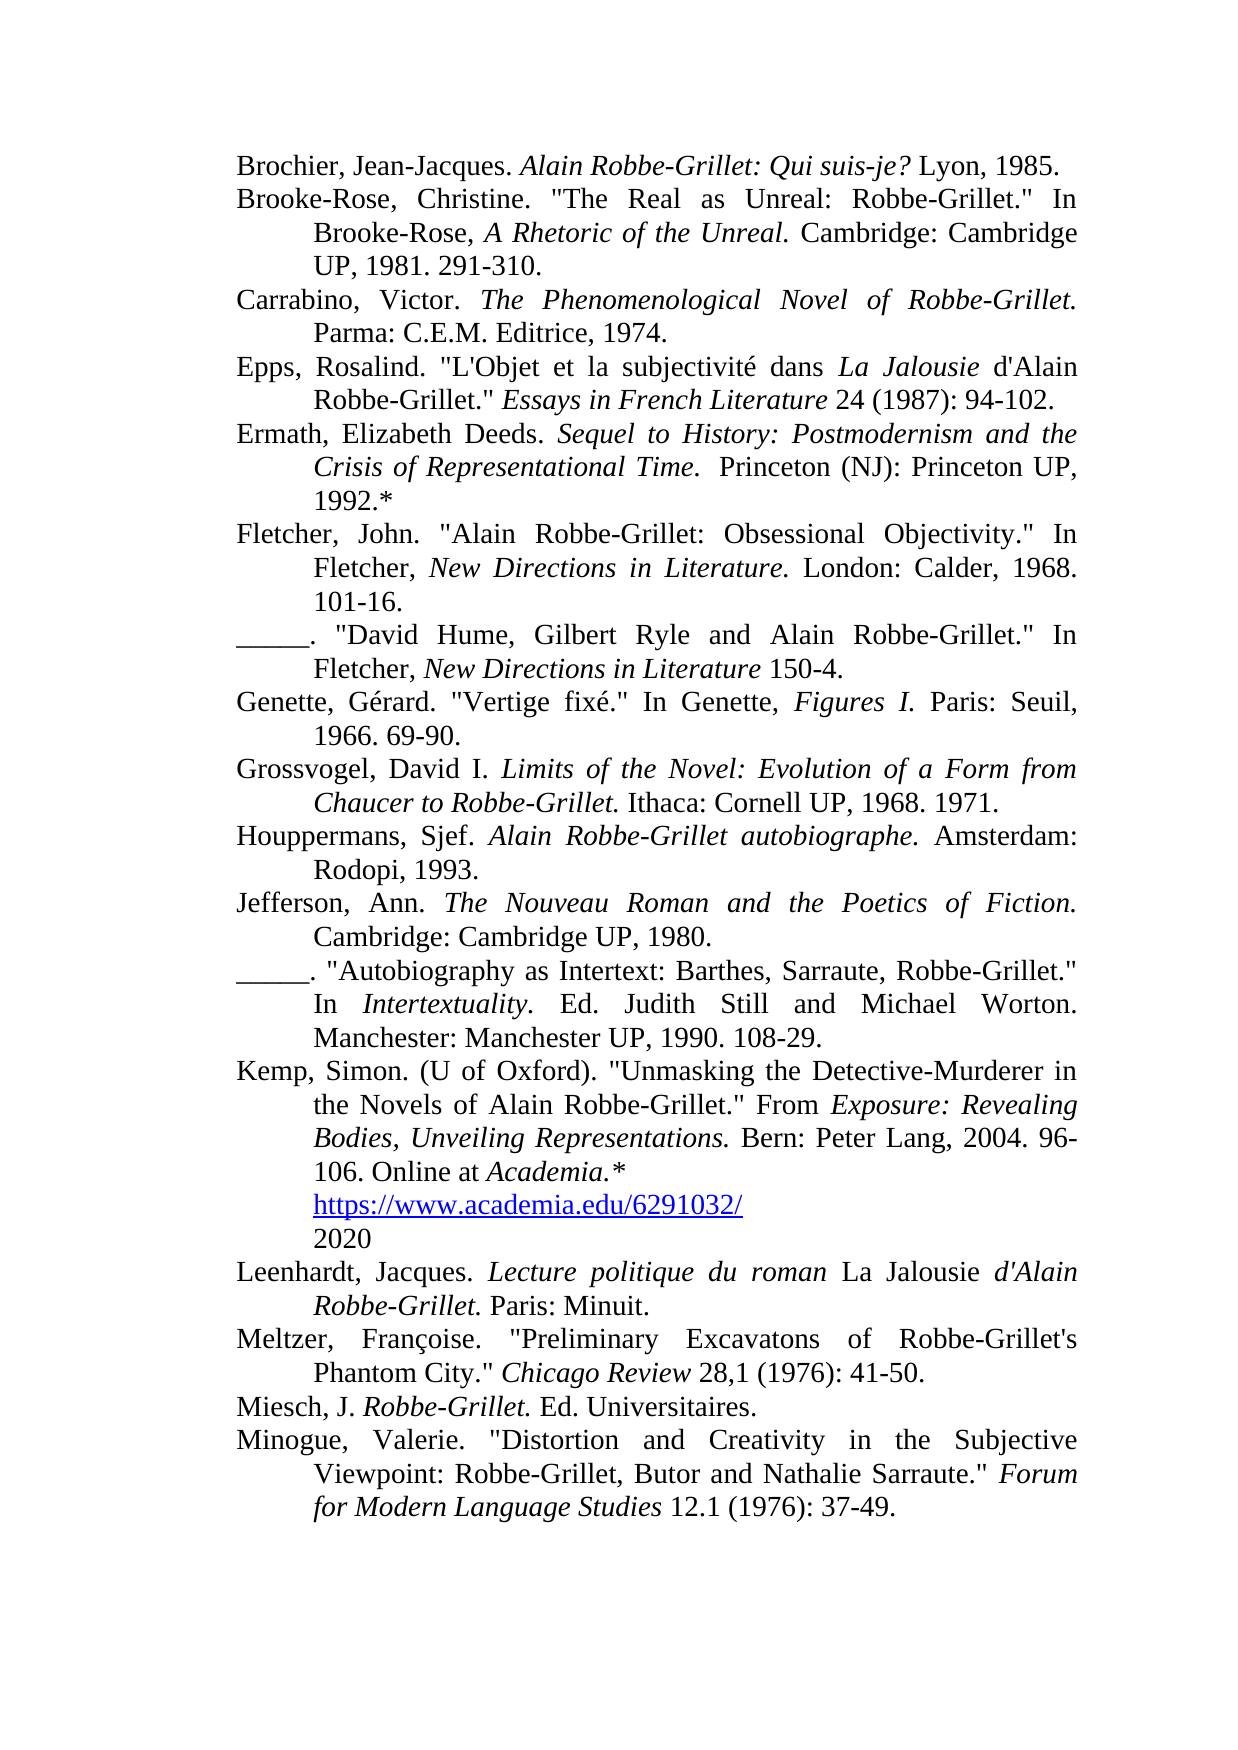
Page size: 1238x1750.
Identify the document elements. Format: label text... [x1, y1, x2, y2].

text Brochier, Jean-Jacques. Alain Robbe-Grillet: Qui suis-je? Lyon, 1985. [236, 148, 1078, 181]
text Meltzer, Françoise. "Preliminary Excavatons of Robbe-Grillet's Phantom City." Chicago Review 28,1 (1976): 41-50. [236, 1322, 1078, 1389]
text Epps, Rosalind. "L'Objet et la subjectivité dans La Jalousie d'Alain Robbe-Grillet." Essays in French Literature 24 (1987): 94-102. [236, 349, 1078, 416]
text Carrabino, Victor. The Phenomenological Novel of Robbe-Grillet. Parma: C.E.M. Editrice, 1974. [236, 282, 1078, 349]
text https://www.academia.edu/6291032/ [236, 1187, 1078, 1221]
text Miesch, J. Robbe-Grillet. Ed. Universitaires. [236, 1389, 1078, 1422]
text Kemp, Simon. (U of Oxford). "Unmasking the Detective-Murderer in the Novels of Alain Robbe-Grillet." From Exposure: Revealing Bodies, Unveiling Representations. Bern: Peter Lang, 2004. 96-106. Online at Academia.* [236, 1053, 1078, 1187]
text Fletcher, John. "Alain Robbe-Grillet: Obsessional Objectivity." In Fletcher, New Directions in Literature. London: Calder, 1968. 101-16. [236, 517, 1078, 617]
text Leenhardt, Jacques. Lecture politique du roman La Jalousie d'Alain Robbe-Grillet. Paris: Minuit. [236, 1254, 1078, 1322]
text Houppermans, Sjef. Alain Robbe-Grillet autobiographe. Amsterdam: Rodopi, 1993. [236, 818, 1078, 886]
text 2020 [236, 1221, 1078, 1254]
text Jefferson, Ann. The Nouveau Roman and the Poetics of Fiction. Cambridge: Cambridge UP, 1980. [236, 886, 1078, 953]
text Minogue, Valerie. "Distortion and Creativity in the Subjective Viewpoint: Robbe-Grillet, Butor and Nathalie Sarraute." Forum for Modern Language Studies 12.1 (1976): 37-49. [236, 1422, 1078, 1523]
text _____. "Autobiography as Intertext: Barthes, Sarraute, Robbe-Grillet." In Intertextuality. Ed. Judith Still and Michael Worton. Manchester: Manchester UP, 1990. 108-29. [236, 953, 1078, 1053]
text Ermath, Elizabeth Deeds. Sequel to History: Postmodernism and the Crisis of Representational Time. Princeton (NJ): Princeton UP, 1992.* [236, 416, 1078, 517]
text Brooke-Rose, Christine. "The Real as Unreal: Robbe-Grillet." In Brooke-Rose, A Rhetoric of the Unreal. Cambridge: Cambridge UP, 1981. 291-310. [236, 181, 1078, 282]
text Genette, Gérard. "Vertige fixé." In Genette, Figures I. Paris: Seuil, 1966. 69-90. [236, 684, 1078, 751]
text Grossvogel, David I. Limits of the Novel: Evolution of a Form from Chaucer to Robbe-Grillet. Ithaca: Cornell UP, 1968. 1971. [236, 751, 1078, 818]
text _____. "David Hume, Gilbert Ryle and Alain Robbe-Grillet." In Fletcher, New Directions in Literature 150-4. [236, 617, 1078, 684]
